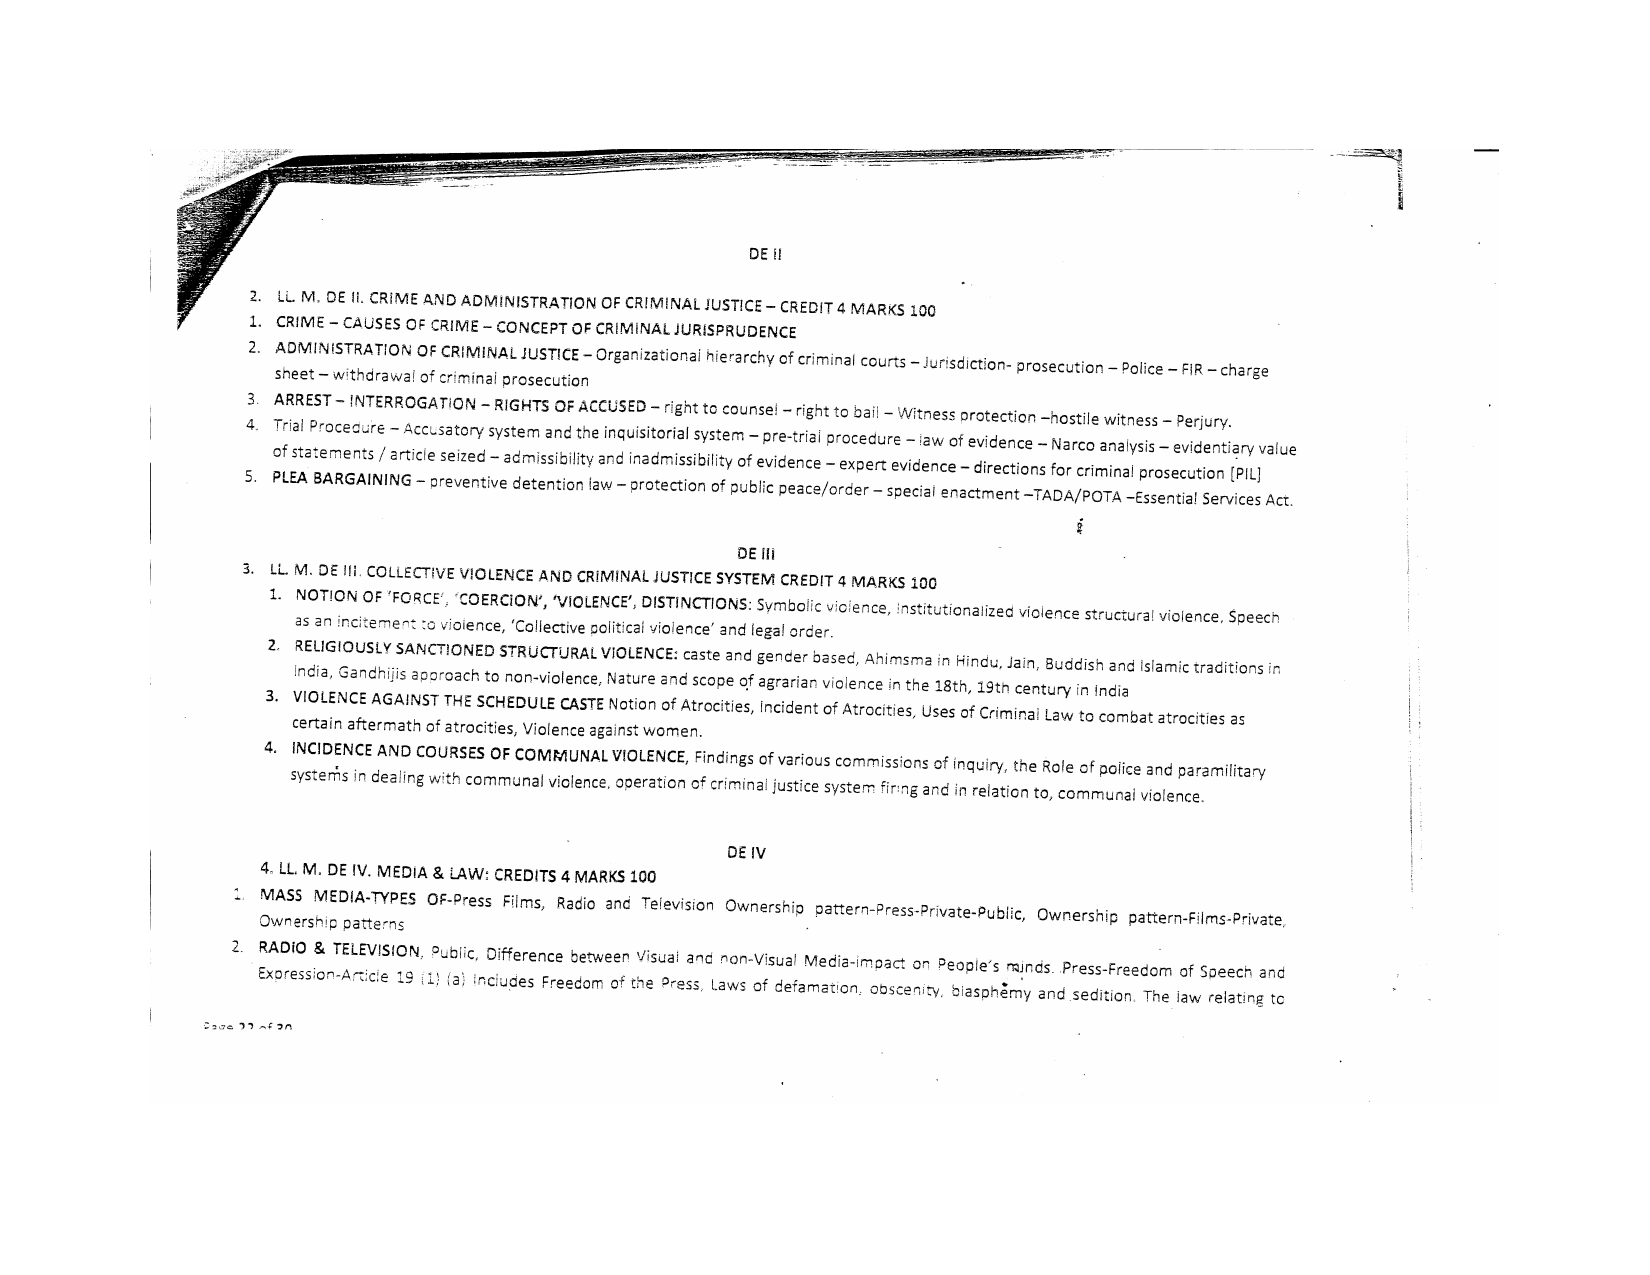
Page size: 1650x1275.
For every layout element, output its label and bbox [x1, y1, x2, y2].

picture [150, 149, 1499, 1104]
